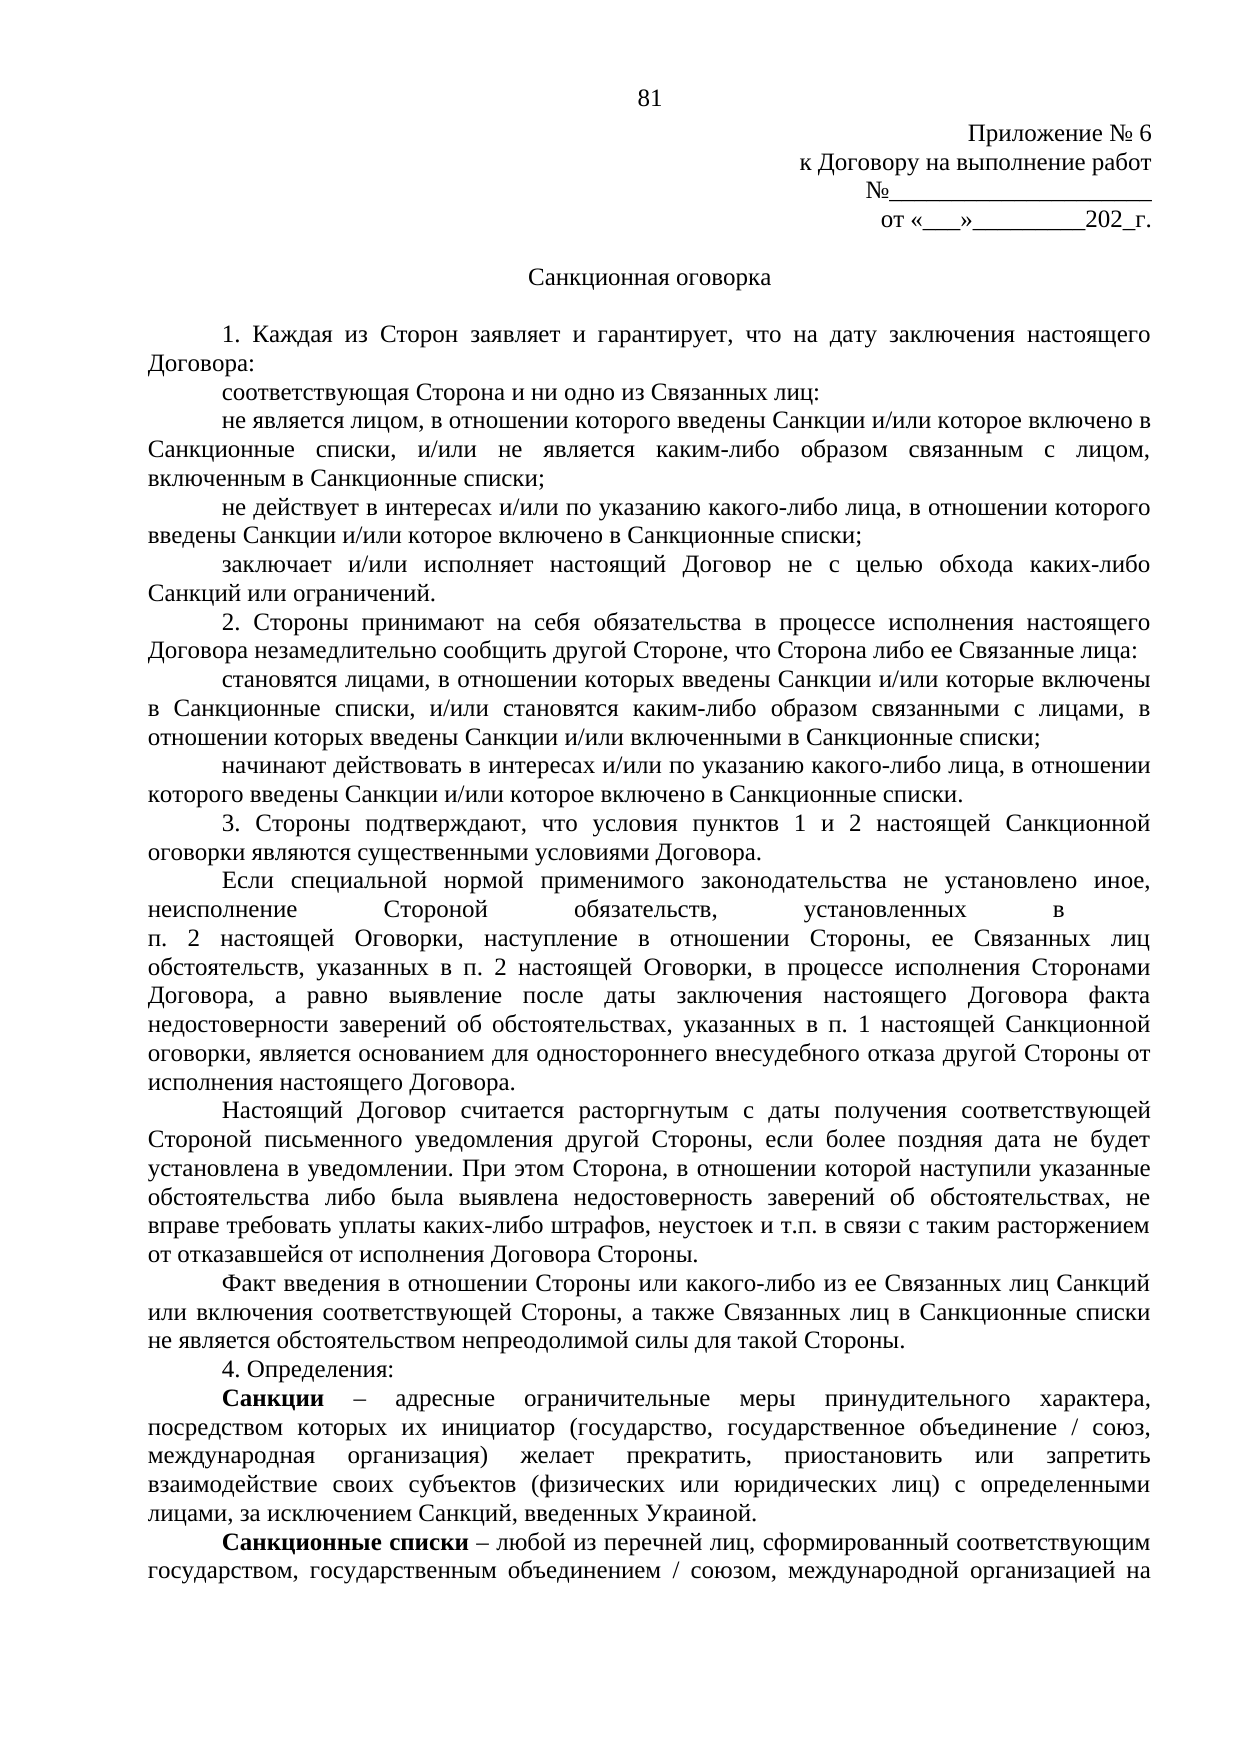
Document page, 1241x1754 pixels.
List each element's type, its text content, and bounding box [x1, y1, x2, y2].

text Санкции – адресные ограничительные меры принудительного характера, посредством которых их инициатор (государство, государственное объединение / союз, международная организация) желает прекратить, приостановить или запретить взаимодействие своих субъектов (физических или юридических лиц) с определенными лицами, за исключением Санкций, введенных Украиной. [148, 1383, 1152, 1527]
text Настоящий Договор считается расторгнутым с даты получения соответствующей Стороной письменного уведомления другой Стороны, если более поздняя дата не будет установлена в уведомлении. При этом Сторона, в отношении которой наступили указанные обстоятельства либо была выявлена недостоверность заверений об обстоятельствах, не вправе требовать уплаты каких-либо штрафов, неустоек и т.п. в связи с таким расторжением от отказавшейся от исполнения Договора Стороны. [148, 1096, 1152, 1268]
text к Договору на выполнение работ [148, 147, 1152, 176]
text от «___»_________202_г. [148, 204, 1152, 233]
text 4. Определения: [148, 1354, 1152, 1383]
text не действует в интересах и/или по указанию какого-либо лица, в отношении которого введены Санкции и/или которое включено в Санкционные списки; [148, 492, 1152, 549]
text Факт введения в отношении Стороны или какого-либо из ее Связанных лиц Санкций или включения соответствующей Стороны, а также Связанных лиц в Санкционные списки не является обстоятельством непреодолимой силы для такой Стороны. [148, 1268, 1152, 1354]
text Приложение № 6 [148, 118, 1152, 147]
text №_____________________ [148, 176, 1152, 204]
text не является лицом, в отношении которого введены Санкции и/или которое включено в Санкционные списки, и/или не является каким-либо образом связанным с лицом, включенным в Санкционные списки; [148, 406, 1152, 492]
text Санкционная оговорка [148, 262, 1152, 291]
text становятся лицами, в отношении которых введены Санкции и/или которые включены в Санкционные списки, и/или становятся каким-либо образом связанными с лицами, в отношении которых введены Санкции и/или включенными в Санкционные списки; [148, 664, 1152, 751]
text начинают действовать в интересах и/или по указанию какого-либо лица, в отношении которого введены Санкции и/или которое включено в Санкционные списки. [148, 751, 1152, 808]
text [148, 1527, 1152, 1584]
text 2. Стороны принимают на себя обязательства в процессе исполнения настоящего Договора незамедлительно сообщить другой Стороне, что Сторона либо ее Связанные лица: [148, 607, 1152, 664]
text Если специальной нормой применимого законодательства не установлено иное, неисполнение Стороной обязательств, установленных в п. 2 настоящей Оговорки, наступление в отношении Стороны, ее Связанных лиц обстоятельств, указанных в п. 2 настоящей Оговорки, в процессе исполнения Сторонами Договора, а равно выявление после даты заключения настоящего Договора факта недостоверности заверений об обстоятельствах, указанных в п. 1 настоящей Санкционной оговорки, является основанием для одностороннего внесудебного отказа другой Стороны от исполнения настоящего Договора. [148, 866, 1152, 1096]
text 3. Стороны подтверждают, что условия пунктов 1 и 2 настоящей Санкционной оговорки являются существенными условиями Договора. [148, 808, 1152, 866]
text 1. Каждая из Сторон заявляет и гарантирует, что на дату заключения настоящего Договора: [148, 319, 1152, 377]
text соответствующая Сторона и ни одно из Связанных лиц: [148, 377, 1152, 406]
text заключает и/или исполняет настоящий Договор не с целью обхода каких-либо Санкций или ограничений. [148, 549, 1152, 607]
